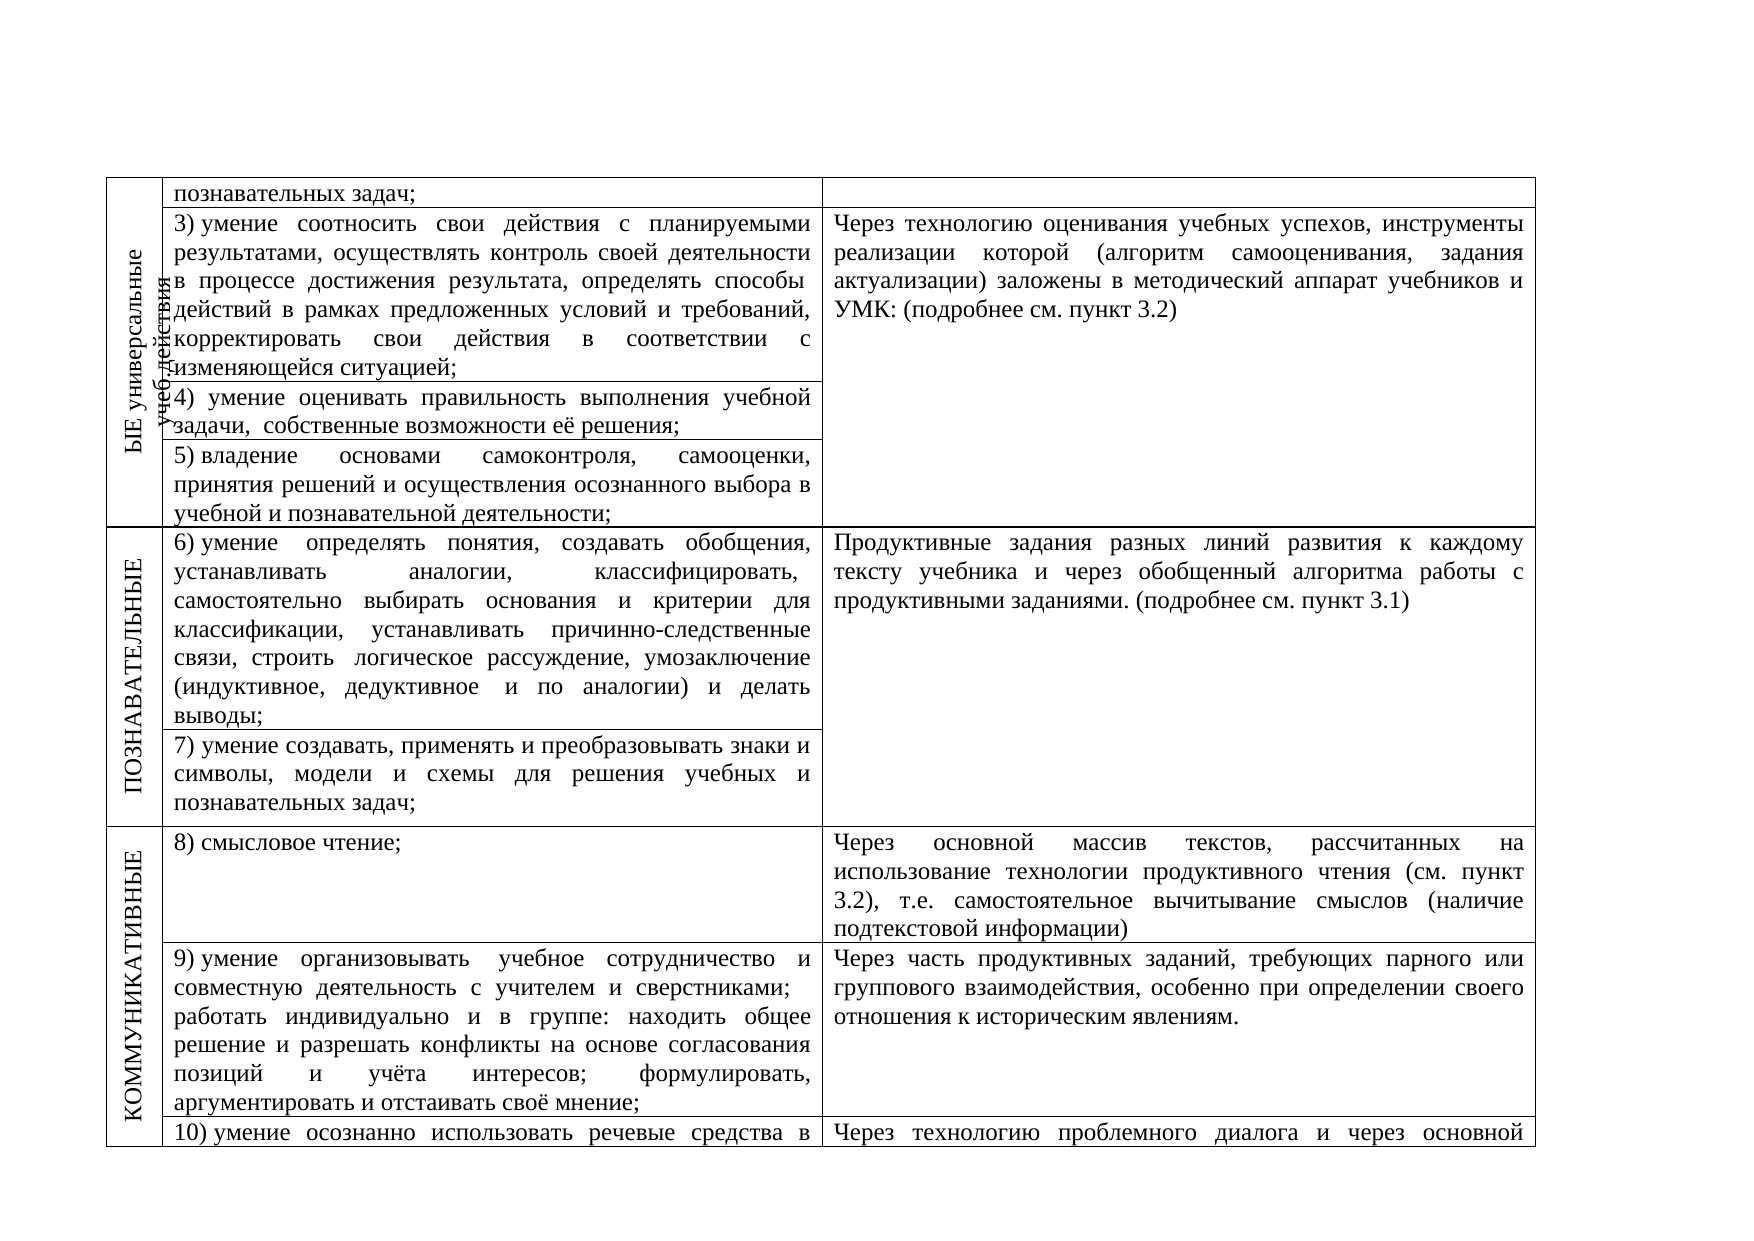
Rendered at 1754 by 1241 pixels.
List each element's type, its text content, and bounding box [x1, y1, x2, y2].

table_cell 7) умение создавать, применять и преобразовывать знаки и символы, модели и схемы для решения учебных и познавательных задач; [163, 730, 822, 826]
table_cell КОММУНИКАТИВНЫЕ [107, 827, 162, 1146]
table_cell Через часть продуктивных заданий, требующих парного или группового взаимодействия, особенно при определении своего отношения к историческим явлениям. [823, 943, 1535, 1116]
table_cell 6) умение определять понятия, создавать обобщения, устанавливать аналогии, классифицировать, самостоятельно выбирать основания и критерии для классификации, устанавливать причинно-следственные связи, строить логическое рассуждение, умозаключение (индуктивное, дедуктивное и по аналогии) и делать выводы; [163, 528, 822, 729]
table_cell Через основной массив текстов, рассчитанных на использование технологии продуктивного чтения (см. пункт 3.2), т.е. самостоятельное вычитывание смыслов (наличие подтекстовой информации) [823, 827, 1535, 942]
table_cell 3) умение соотносить свои действия с планируемыми результатами, осуществлять контроль своей деятельности в процессе достижения результата, определять способы действий в рамках предложенных условий и требований, корректировать свои действия в соответствии с изменяющейся ситуацией; [163, 208, 822, 381]
table_cell 5) владение основами самоконтроля, самооценки, принятия решений и осуществления осознанного выбора в учебной и познавательной деятельности; [163, 440, 822, 526]
table_cell 4) умение оценивать правильность выполнения учебной задачи, собственные возможности её решения; [163, 382, 822, 439]
table_cell 9) умение организовывать учебное сотрудничество и совместную деятельность с учителем и сверстниками; работать индивидуально и в группе: находить общее решение и разрешать конфликты на основе согласования позиций и учёта интересов; формулировать, аргументировать и отстаивать своё мнение; [163, 943, 822, 1116]
table_cell Через технологию оценивания учебных успехов, инструменты реализации которой (алгоритм самооценивания, задания актуализации) заложены в методический аппарат учебников и УМК: (подробнее см. пункт 3.2) [823, 208, 1535, 526]
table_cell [163, 178, 822, 207]
table_cell Продуктивные задания разных линий развития к каждому тексту учебника и через обобщенный алгоритма работы с продуктивными заданиями. (подробнее см. пункт 3.1) [823, 528, 1535, 826]
table_cell ПОЗНАВАТЕЛЬНЫЕ [107, 528, 162, 826]
table_cell 8) смысловое чтение; [163, 827, 822, 942]
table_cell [163, 1117, 822, 1146]
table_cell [823, 1117, 1535, 1146]
